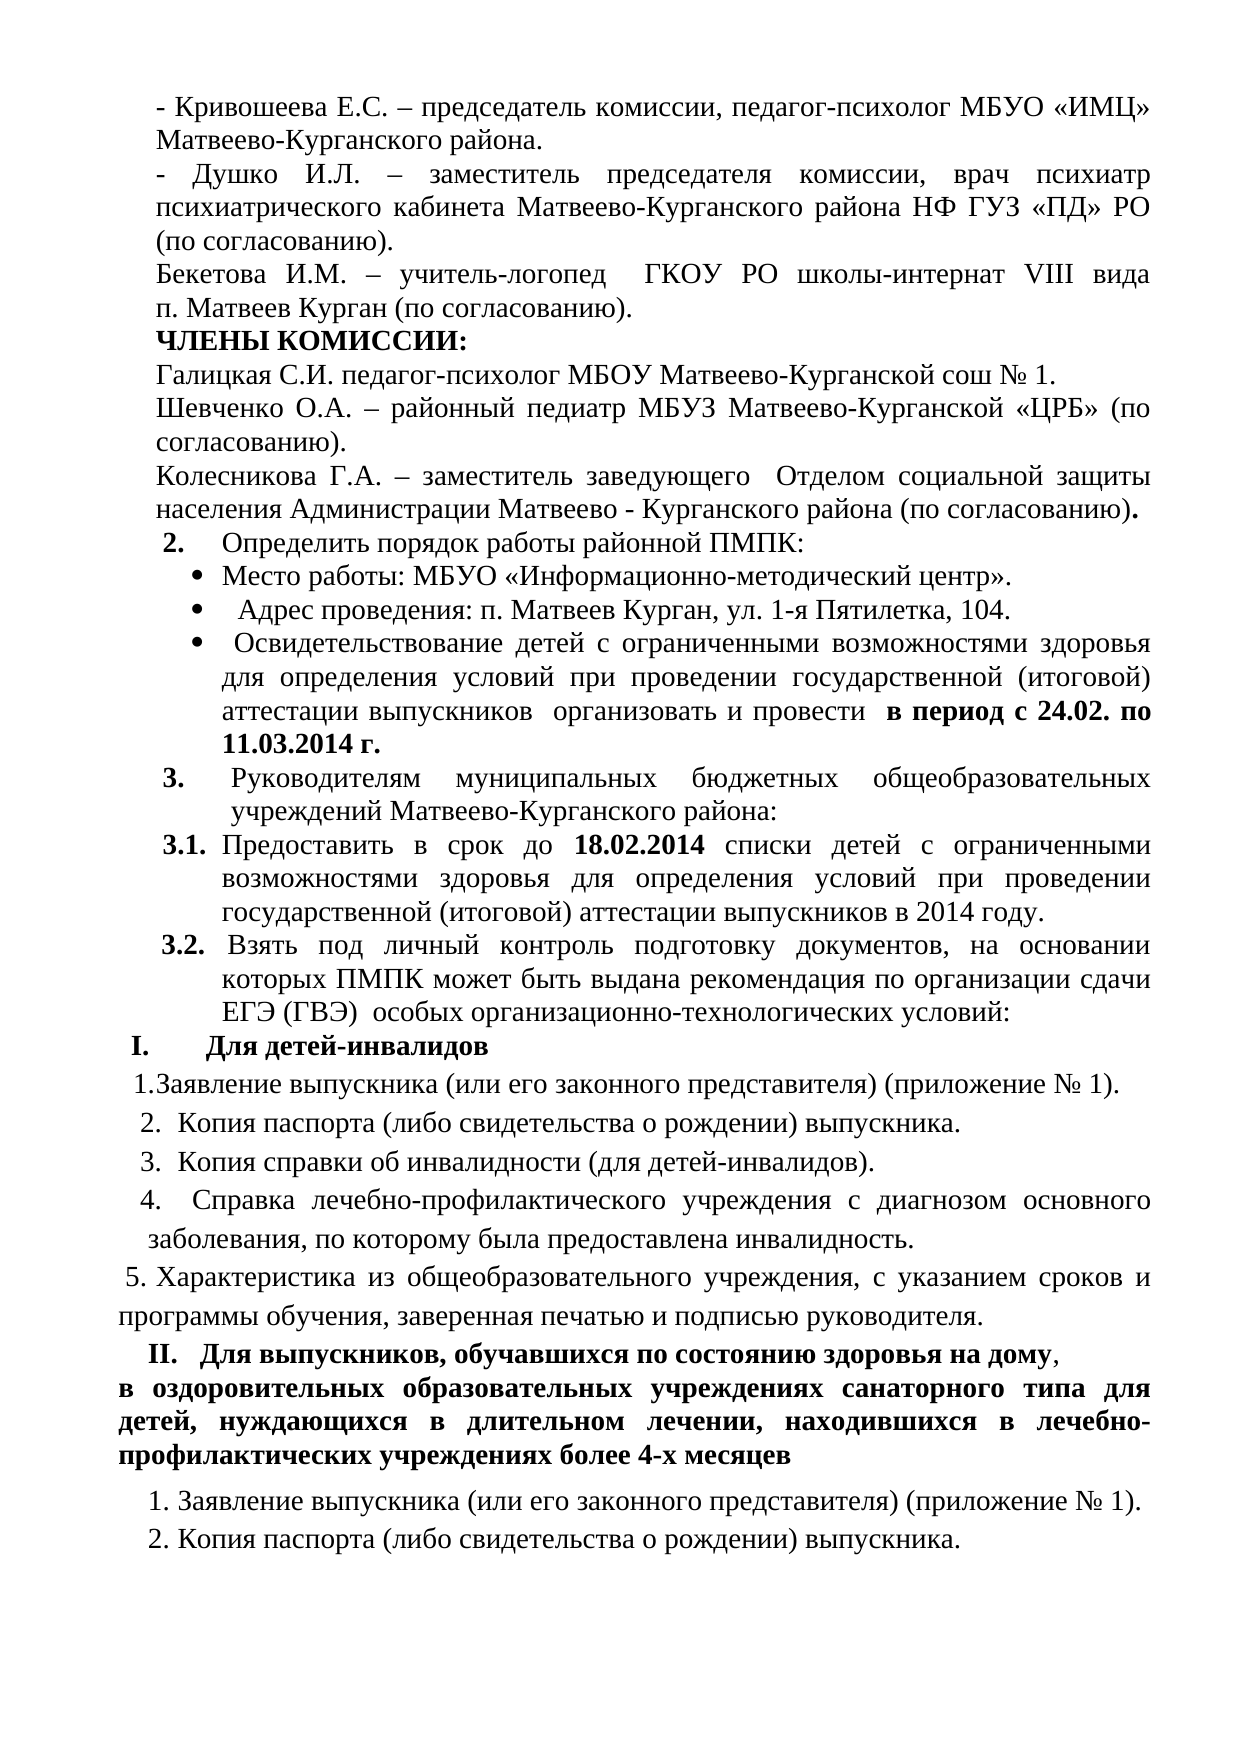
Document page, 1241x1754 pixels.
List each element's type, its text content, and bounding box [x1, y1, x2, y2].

list Адрес проведения: п. Матвеев Курган, ул. 1-я Пятилетка, 104. [192, 592, 1152, 626]
text ЧЛЕНЫ КОМИССИИ: [156, 323, 1152, 357]
list Для детей-инвалидов [131, 1028, 1152, 1062]
text II. Для выпускников, обучавшихся по состоянию здоровья на дому, [118, 1336, 1152, 1370]
list Справка лечебно-профилактического учреждения с диагнозом основного заболевания, по которому была предоставлена инвалидность. [140, 1182, 1152, 1254]
text Бекетова И.М. – учитель-логопед ГКОУ РО школы-интернат VIII вида п. Матвеев Курган (по согласованию). [156, 256, 1152, 323]
list Копия паспорта (либо свидетельства о рождении) выпускника. [140, 1105, 1152, 1139]
text Галицкая С.И. педагог-психолог МБОУ Матвеево-Курганской сош № 1. [156, 357, 1152, 391]
list Руководителям муниципальных бюджетных общеобразовательных учреждений Матвеево-Курганского района: [162, 760, 1152, 827]
text в оздоровительных образовательных учреждениях санаторного типа для детей, нуждающихся в длительном лечении, находившихся в лечебно-профилактических учреждениях более 4-х месяцев [118, 1370, 1152, 1471]
list Заявление выпускника (или его законного представителя) (приложение № 1). [148, 1483, 1152, 1517]
list Заявление выпускника (или его законного представителя) (приложение № 1). [133, 1067, 1152, 1100]
list Взять под личный контроль подготовку документов, на основании которых ПМПК может быть выдана рекомендация по организации сдачи ЕГЭ (ГВЭ) особых организационно-технологических условий: [161, 927, 1152, 1028]
list Предоставить в срок до 18.02.2014 списки детей с ограниченными возможностями здоровья для определения условий при проведении государственной (итоговой) аттестации выпускников в 2014 году. [162, 827, 1152, 927]
list Характеристика из общеобразовательного учреждения, с указанием сроков и программы обучения, заверенная печатью и подписью руководителя. [118, 1259, 1152, 1331]
text Шевченко О.А. – районный педиатр МБУЗ Матвеево-Курганской «ЦРБ» (по согласованию). [156, 391, 1152, 458]
text - Кривошеева Е.С. – председатель комиссии, педагог-психолог МБУО «ИМЦ» Матвеево-Курганского района. [156, 89, 1152, 156]
list Определить порядок работы районной ПМПК: [162, 525, 1152, 558]
text - Душко И.Л. – заместитель председателя комиссии, врач психиатр психиатрического кабинета Матвеево-Курганского района НФ ГУЗ «ПД» РО (по согласованию). [156, 156, 1152, 256]
text Колесникова Г.А. – заместитель заведующего Отделом социальной защиты населения Администрации Матвеево - Курганского района (по согласованию). [156, 458, 1152, 525]
list Место работы: МБУО «Информационно-методический центр». [192, 558, 1152, 592]
list Копия паспорта (либо свидетельства о рождении) выпускника. [148, 1522, 1152, 1555]
list Освидетельствование детей с ограниченными возможностями здоровья для определения условий при проведении государственной (итоговой) аттестации выпускников организовать и провести в период с 24.02. по 11.03.2014 г. [192, 626, 1152, 760]
list Копия справки об инвалидности (для детей-инвалидов). [140, 1144, 1152, 1177]
